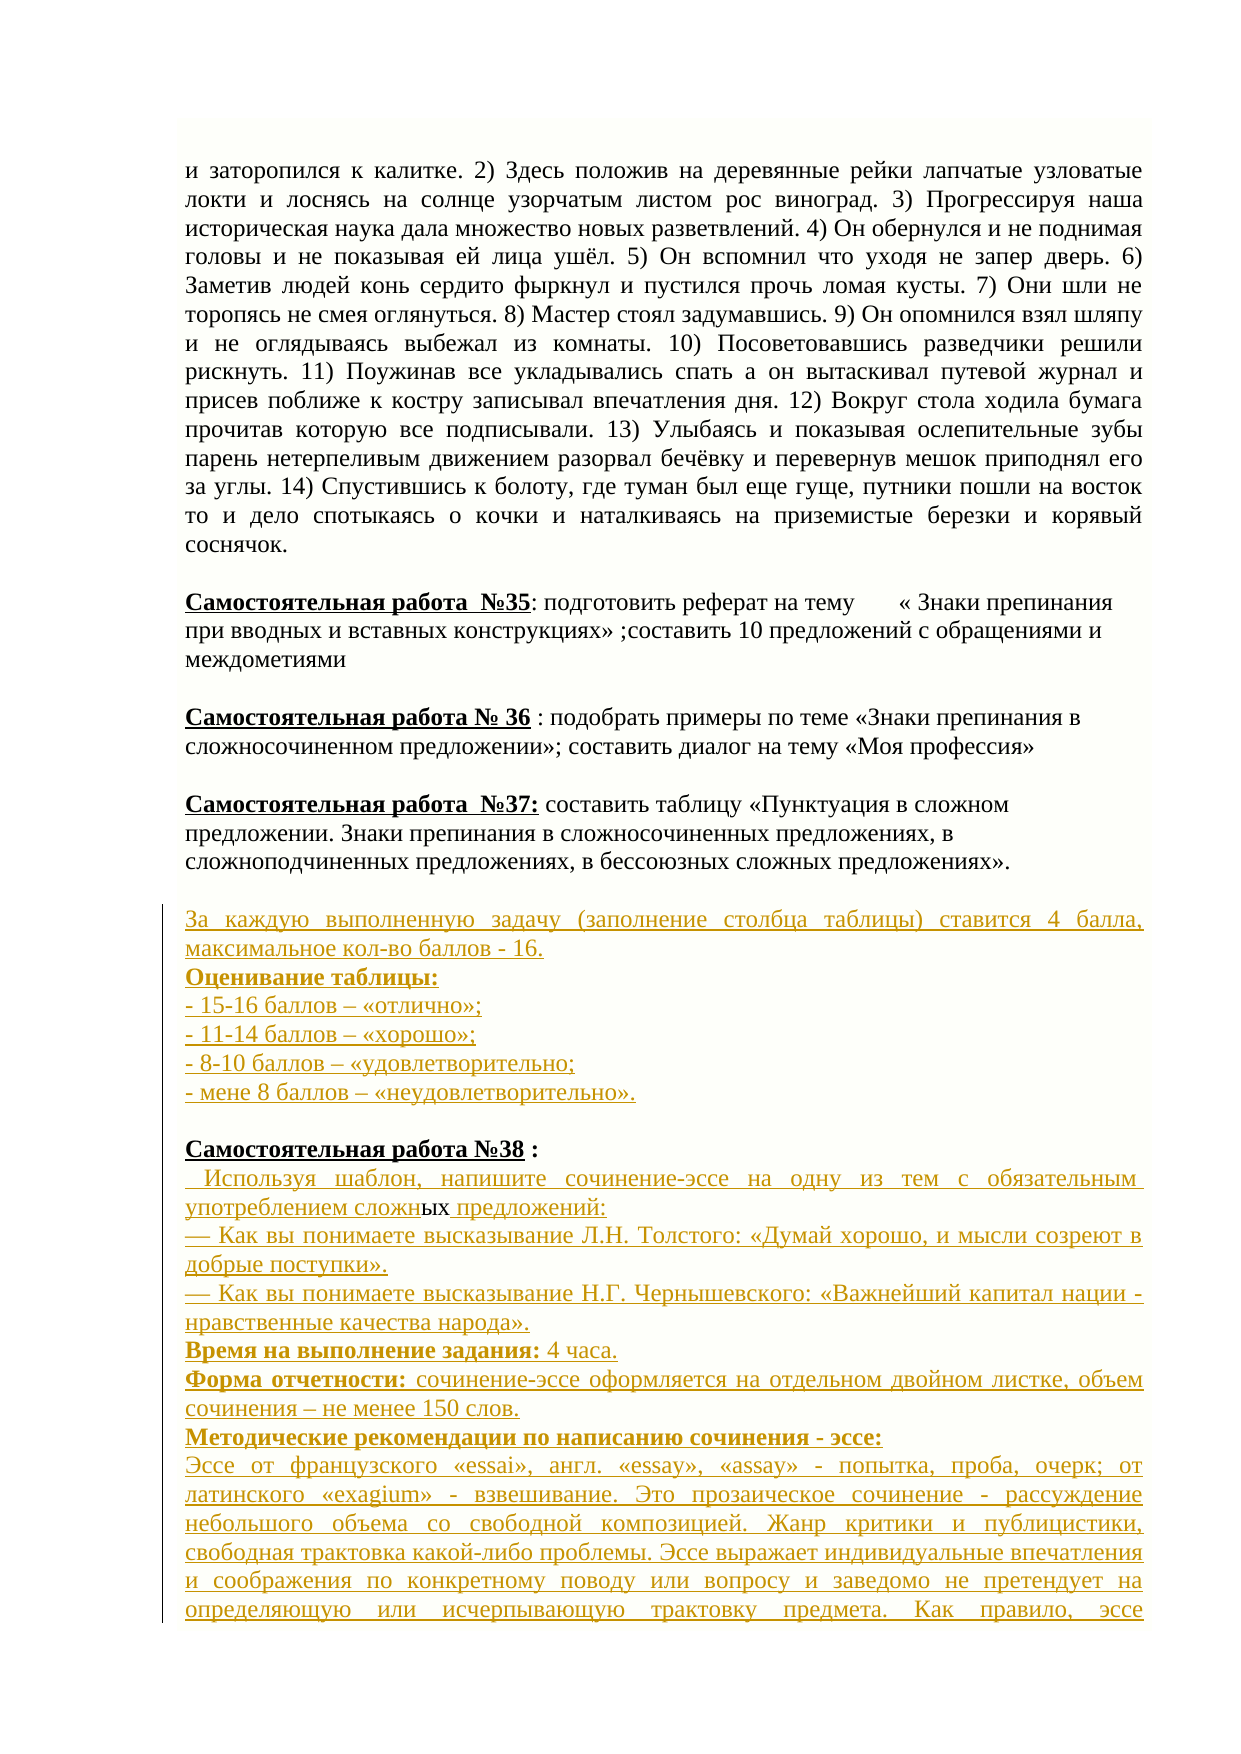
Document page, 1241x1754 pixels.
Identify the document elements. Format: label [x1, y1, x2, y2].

table_cell [177, 118, 1152, 1631]
